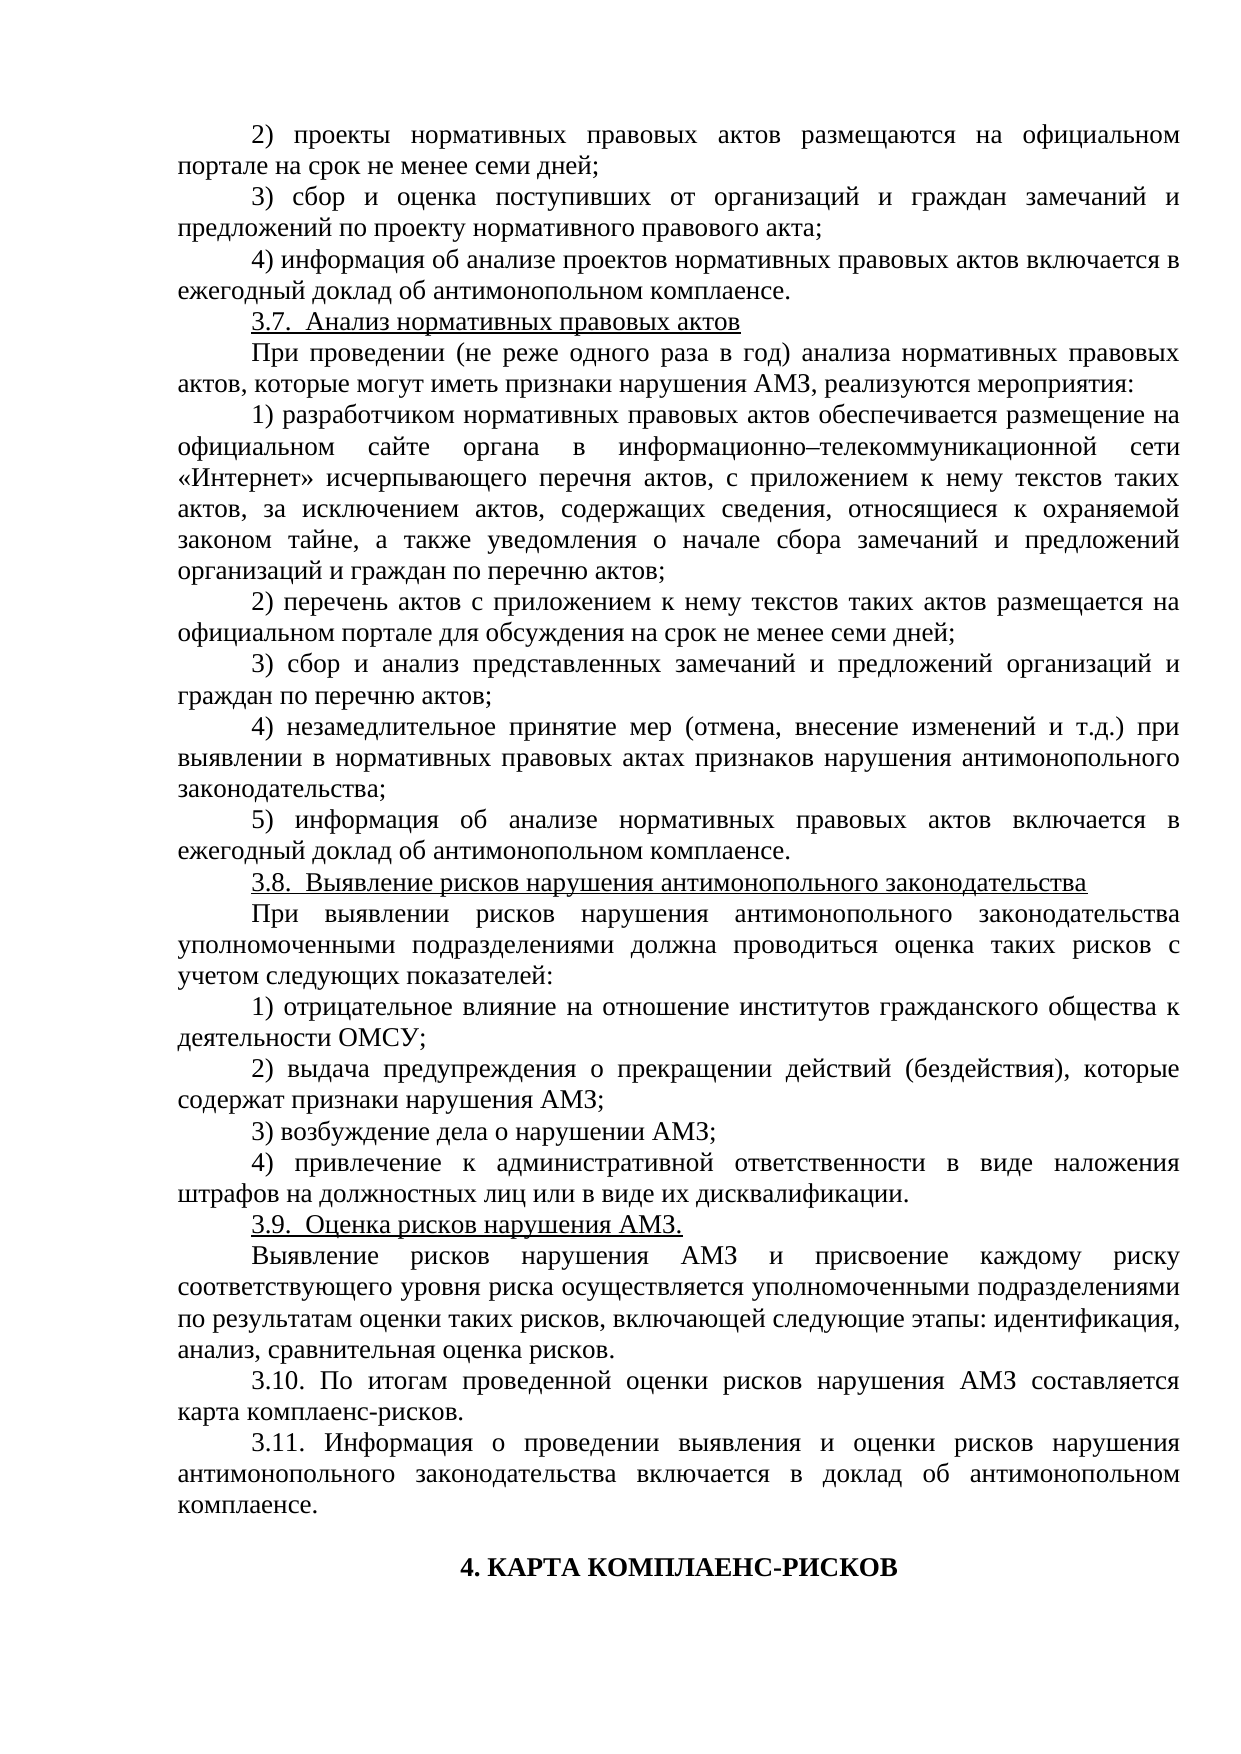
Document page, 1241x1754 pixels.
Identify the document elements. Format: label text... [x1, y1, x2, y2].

text 4) информация об анализе проектов нормативных правовых актов включается в ежегодный доклад об антимонопольном комплаенсе. [177, 243, 1181, 305]
text 3.7. Анализ нормативных правовых актов [177, 305, 1181, 336]
text 3.9. Оценка рисков нарушения АМЗ. [177, 1208, 1181, 1239]
text 4. КАРТА КОМПЛАЕНС-РИСКОВ [177, 1551, 1181, 1582]
text 4) незамедлительное принятие мер (отмена, внесение изменений и т.д.) при выявлении в нормативных правовых актах признаков нарушения антимонопольного законодательства; [177, 710, 1181, 803]
text При проведении (не реже одного раза в год) анализа нормативных правовых актов, которые могут иметь признаки нарушения АМЗ, реализуются мероприятия: [177, 336, 1181, 398]
text 1) отрицательное влияние на отношение институтов гражданского общества к деятельности ОМСУ; [177, 990, 1181, 1052]
text 2) проекты нормативных правовых актов размещаются на официальном портале на срок не менее семи дней; [177, 118, 1181, 180]
text При выявлении рисков нарушения антимонопольного законодательства уполномоченными подразделениями должна проводиться оценка таких рисков с учетом следующих показателей: [177, 897, 1181, 990]
text 2) выдача предупреждения о прекращении действий (бездействия), которые содержат признаки нарушения АМЗ; [177, 1052, 1181, 1115]
text 3) сбор и анализ представленных замечаний и предложений организаций и граждан по перечню актов; [177, 648, 1181, 710]
text 3) возбуждение дела о нарушении АМЗ; [177, 1115, 1181, 1146]
text 1) разработчиком нормативных правовых актов обеспечивается размещение на официальном сайте органа в информационно–телекоммуникационной сети «Интернет» исчерпывающего перечня актов, с приложением к нему текстов таких актов, за исключением актов, содержащих сведения, относящиеся к охраняемой законом тайне, а также уведомления о начале сбора замечаний и предложений организаций и граждан по перечню актов; [177, 398, 1181, 585]
text 3.11. Информация о проведении выявления и оценки рисков нарушения антимонопольного законодательства включается в доклад об антимонопольном комплаенсе. [177, 1426, 1181, 1520]
text 2) перечень актов с приложением к нему текстов таких актов размещается на официальном портале для обсуждения на срок не менее семи дней; [177, 585, 1181, 648]
text 3.8. Выявление рисков нарушения антимонопольного законодательства [177, 866, 1181, 897]
text 3) сбор и оценка поступивших от организаций и граждан замечаний и предложений по проекту нормативного правового акта; [177, 180, 1181, 243]
text 5) информация об анализе нормативных правовых актов включается в ежегодный доклад об антимонопольном комплаенсе. [177, 803, 1181, 866]
text Выявление рисков нарушения АМЗ и присвоение каждому риску соответствующего уровня риска осуществляется уполномоченными подразделениями по результатам оценки таких рисков, включающей следующие этапы: идентификация, анализ, сравнительная оценка рисков. [177, 1239, 1181, 1364]
text 4) привлечение к административной ответственности в виде наложения штрафов на должностных лиц или в виде их дисквалификации. [177, 1146, 1181, 1208]
text 3.10. По итогам проведенной оценки рисков нарушения АМЗ составляется карта комплаенс-рисков. [177, 1364, 1181, 1426]
